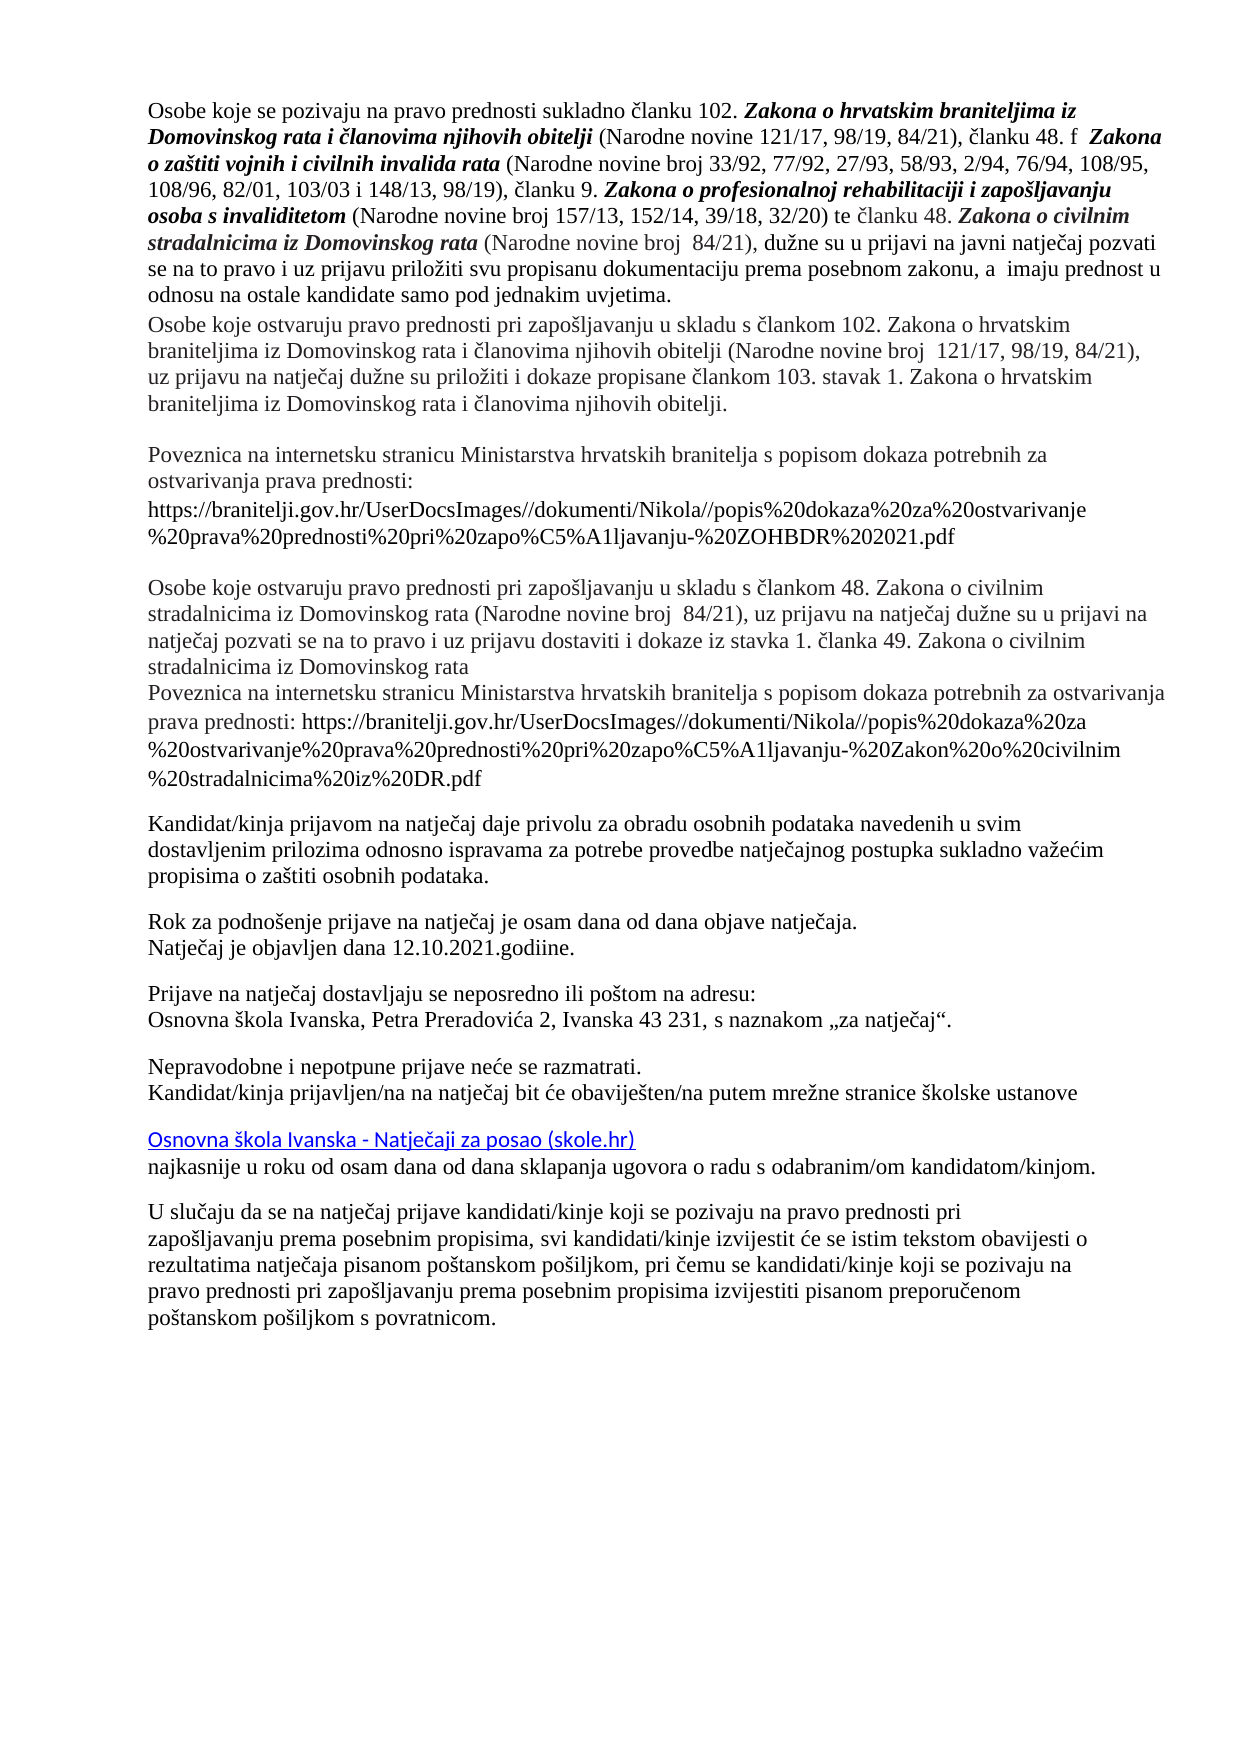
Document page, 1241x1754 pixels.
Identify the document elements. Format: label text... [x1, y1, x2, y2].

text Kandidat/kinja prijavom na natječaj daje privolu za obradu osobnih podataka navedenih u svim dostavljenim prilozima odnosno ispravama za potrebe provedbe natječajnog postupka sukladno važećim propisima o zaštiti osobnih podataka. [148, 810, 1137, 889]
text Poveznica na internetsku stranicu Ministarstva hrvatskih branitelja s popisom dokaza potrebnih za ostvarivanja prava prednosti: [148, 441, 1093, 494]
text Natječaj je objavljen dana 12.10.2021.godiine. [148, 934, 1093, 961]
text najkasnije u roku od osam dana od dana sklapanja ugovora o radu s odabranim/om kandidatom/kinjom. [148, 1153, 1137, 1179]
text Kandidat/kinja prijavljen/na na natječaj bit će obaviješten/na putem mrežne stranice školske ustanove [148, 1079, 1093, 1106]
text Osobe koje ostvaruju pravo prednosti pri zapošljavanju u skladu s člankom 102. Zakona o hrvatskim braniteljima iz Domovinskog rata i članovima njihovih obitelji (Narodne novine broj 121/17, 98/19, 84/21), uz prijavu na natječaj dužne su priložiti i dokaze propisane člankom 103. stavak 1. Zakona o hrvatskim braniteljima iz Domovinskog rata i članovima njihovih obitelji. [148, 311, 1166, 416]
text Nepravodobne i nepotpune prijave neće se razmatrati. [148, 1053, 1093, 1079]
text Prijave na natječaj dostavljaju se neposredno ili poštom na adresu: [148, 980, 1093, 1006]
text Osnovna škola Ivanska - Natječaji za posao (skole.hr) [148, 1125, 1093, 1153]
text Poveznica na internetsku stranicu Ministarstva hrvatskih branitelja s popisom dokaza potrebnih za ostvarivanja prava prednosti: https://branitelji.gov.hr/UserDocsImages//dokumenti/Nikola//popis%20dokaza%20za%20ostvarivanje%20prava%20prednosti%20pri%20zapo%C5%A1ljavanju-%20Zakon%20o%20civilnim%20stradalnicima%20iz%20DR.pdf [148, 679, 1166, 791]
text https://branitelji.gov.hr/UserDocsImages//dokumenti/Nikola//popis%20dokaza%20za%20ostvarivanje%20prava%20prednosti%20pri%20zapo%C5%A1ljavanju-%20ZOHBDR%202021.pdf [148, 496, 1093, 549]
text Rok za podnošenje prijave na natječaj je osam dana od dana objave natječaja. [148, 908, 1093, 934]
text Osobe koje ostvaruju pravo prednosti pri zapošljavanju u skladu s člankom 48. Zakona o civilnim stradalnicima iz Domovinskog rata (Narodne novine broj 84/21), uz prijavu na natječaj dužne su u prijavi na natječaj pozvati se na to pravo i uz prijavu dostaviti i dokaze iz stavka 1. članka 49. Zakona o civilnim stradalnicima iz Domovinskog rata [148, 574, 1166, 679]
text Osobe koje se pozivaju na pravo prednosti sukladno članku 102. Zakona o hrvatskim braniteljima iz Domovinskog rata i članovima njihovih obitelji (Narodne novine 121/17, 98/19, 84/21), članku 48. f Zakona o zaštiti vojnih i civilnih invalida rata (Narodne novine broj 33/92, 77/92, 27/93, 58/93, 2/94, 76/94, 108/95, 108/96, 82/01, 103/03 i 148/13, 98/19), članku 9. Zakona o profesionalnoj rehabilitaciji i zapošljavanju osoba s invaliditetom (Narodne novine broj 157/13, 152/14, 39/18, 32/20) te članku 48. Zakona o civilnim stradalnicima iz Domovinskog rata (Narodne novine broj 84/21), dužne su u prijavi na javni natječaj pozvati se na to pravo i uz prijavu priložiti svu propisanu dokumentaciju prema posebnom zakonu, a imaju prednost u odnosu na ostale kandidate samo pod jednakim uvjetima. [148, 97, 1166, 308]
text U slučaju da se na natječaj prijave kandidati/kinje koji se pozivaju na pravo prednosti pri zapošljavanju prema posebnim propisima, svi kandidati/kinje izvijestit će se istim tekstom obavijesti o rezultatima natječaja pisanom poštanskom pošiljkom, pri čemu se kandidati/kinje koji se pozivaju na pravo prednosti pri zapošljavanju prema posebnim propisima izvijestiti pisanom preporučenom poštanskom pošiljkom s povratnicom. [148, 1198, 1093, 1330]
text Osnovna škola Ivanska, Petra Preradovića 2, Ivanska 43 231, s naznakom „za natječaj“. [148, 1006, 1093, 1033]
